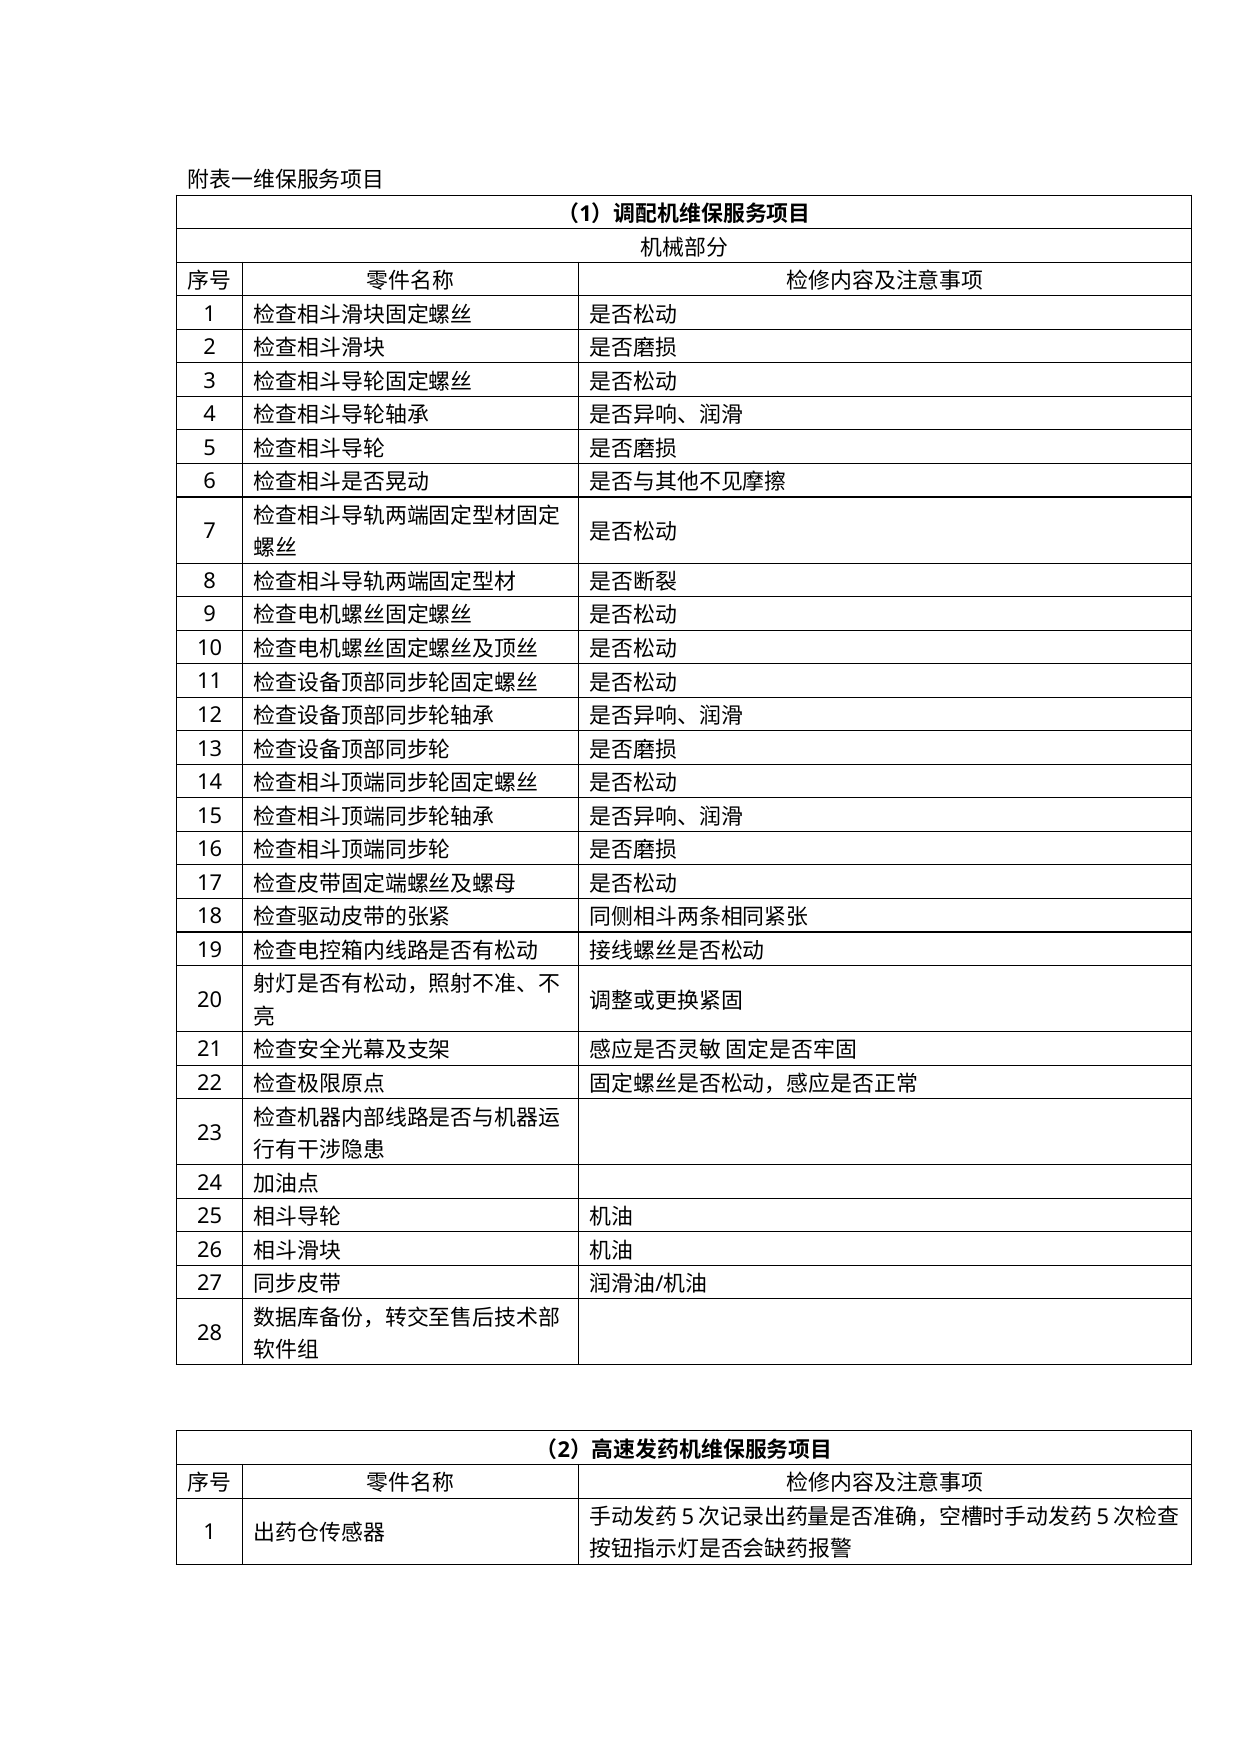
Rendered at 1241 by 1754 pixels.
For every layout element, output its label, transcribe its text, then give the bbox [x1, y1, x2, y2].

table_cell 是否松动 [579, 765, 1191, 797]
table_cell 检查相斗顶端同步轮 [243, 832, 578, 864]
table_cell 检查相斗导轮 [243, 430, 578, 463]
table_cell 相斗导轮 [243, 1199, 578, 1231]
table_cell 是否磨损 [579, 330, 1191, 362]
table_cell 是否松动 [579, 865, 1191, 898]
table_cell [579, 1165, 1191, 1198]
table_cell 检查安全光幕及支架 [243, 1032, 578, 1064]
table_cell 17 [177, 865, 242, 898]
table_cell 24 [177, 1165, 242, 1198]
table_cell 5 [177, 430, 242, 463]
table_cell 零件名称 [243, 263, 578, 295]
table_cell 是否松动 [579, 631, 1191, 663]
table_cell 28 [177, 1299, 242, 1364]
table_cell 20 [177, 966, 242, 1031]
table_cell 检查电控箱内线路是否有松动 [243, 933, 578, 965]
table_cell 12 [177, 698, 242, 730]
table_cell 感应是否灵敏 固定是否牢固 [579, 1032, 1191, 1064]
table_cell 检查设备顶部同步轮 [243, 731, 578, 764]
table_cell 是否磨损 [579, 430, 1191, 463]
table_cell 检查相斗导轮固定螺丝 [243, 363, 578, 396]
table_cell 9 [177, 597, 242, 629]
table_cell 4 [177, 397, 242, 429]
table_cell 3 [177, 363, 242, 396]
table_header （1）调配机维保服务项目 [177, 196, 1191, 228]
table_cell 是否松动 [579, 498, 1191, 562]
table_cell 接线螺丝是否松动 [579, 933, 1191, 965]
table_cell 检查设备顶部同步轮固定螺丝 [243, 664, 578, 697]
table_cell 检修内容及注意事项 [579, 263, 1191, 295]
table_cell 检查相斗是否晃动 [243, 464, 578, 496]
table_cell 固定螺丝是否松动，感应是否正常 [579, 1066, 1191, 1098]
table_cell 检查相斗导轨两端固定型材 [243, 564, 578, 596]
table_cell 是否异响、润滑 [579, 397, 1191, 429]
table_cell 是否断裂 [579, 564, 1191, 596]
table_cell 零件名称 [243, 1465, 578, 1497]
table_cell 数据库备份，转交至售后技术部软件组 [243, 1299, 578, 1364]
table_cell 检查相斗滑块 [243, 330, 578, 362]
table_cell 13 [177, 731, 242, 764]
table_cell 16 [177, 832, 242, 864]
table_cell 检查电机螺丝固定螺丝及顶丝 [243, 631, 578, 663]
table_cell 是否异响、润滑 [579, 698, 1191, 730]
table_cell 检查皮带固定端螺丝及螺母 [243, 865, 578, 898]
table_cell 1 [177, 296, 242, 329]
table_cell 是否与其他不见摩擦 [579, 464, 1191, 496]
table_cell 机油 [579, 1199, 1191, 1231]
table_cell 手动发药5次记录出药量是否准确，空槽时手动发药5次检查按钮指示灯是否会缺药报警 [579, 1499, 1191, 1563]
text 附表一维保服务项目 [187, 162, 1053, 194]
table_cell 6 [177, 464, 242, 496]
table_cell 15 [177, 798, 242, 831]
table_cell 10 [177, 631, 242, 663]
table_cell 同步皮带 [243, 1266, 578, 1298]
table_cell 是否异响、润滑 [579, 798, 1191, 831]
table_cell 加油点 [243, 1165, 578, 1198]
table_cell 是否松动 [579, 664, 1191, 697]
table_cell 检查相斗滑块固定螺丝 [243, 296, 578, 329]
table_cell 是否松动 [579, 296, 1191, 329]
table_cell 润滑油/机油 [579, 1266, 1191, 1298]
table_cell 2 [177, 330, 242, 362]
table_cell 检查电机螺丝固定螺丝 [243, 597, 578, 629]
table_cell 检查设备顶部同步轮轴承 [243, 698, 578, 730]
table_cell 14 [177, 765, 242, 797]
table_cell [579, 1099, 1191, 1164]
table_cell 同侧相斗两条相同紧张 [579, 899, 1191, 931]
table_cell 是否磨损 [579, 832, 1191, 864]
table_cell 序号 [177, 1465, 242, 1497]
table_header （2）高速发药机维保服务项目 [177, 1431, 1191, 1464]
table_cell 18 [177, 899, 242, 931]
table_cell 出药仓传感器 [243, 1499, 578, 1563]
table_cell 1 [177, 1499, 242, 1563]
table_cell 检查机器内部线路是否与机器运行有干涉隐患 [243, 1099, 578, 1164]
table_cell 22 [177, 1066, 242, 1098]
table_cell 11 [177, 664, 242, 697]
table_cell 26 [177, 1232, 242, 1265]
table_cell 机油 [579, 1232, 1191, 1265]
table_cell 23 [177, 1099, 242, 1164]
table_cell 序号 [177, 263, 242, 295]
table_cell 8 [177, 564, 242, 596]
table_cell 21 [177, 1032, 242, 1064]
table_cell 调整或更换紧固 [579, 966, 1191, 1031]
table_cell 检查相斗导轨两端固定型材固定螺丝 [243, 498, 578, 562]
table_cell 检查相斗顶端同步轮轴承 [243, 798, 578, 831]
table_cell [579, 1299, 1191, 1364]
table_cell 机械部分 [177, 229, 1191, 262]
table_cell 检查相斗导轮轴承 [243, 397, 578, 429]
table_cell 相斗滑块 [243, 1232, 578, 1265]
table_cell 检查极限原点 [243, 1066, 578, 1098]
table_cell 19 [177, 933, 242, 965]
table_cell 检修内容及注意事项 [579, 1465, 1191, 1497]
table_cell 是否松动 [579, 597, 1191, 629]
table_cell 25 [177, 1199, 242, 1231]
table_cell 是否松动 [579, 363, 1191, 396]
table_cell 检查驱动皮带的张紧 [243, 899, 578, 931]
table_cell 检查相斗顶端同步轮固定螺丝 [243, 765, 578, 797]
table_cell 射灯是否有松动，照射不准、不亮 [243, 966, 578, 1031]
table_cell 27 [177, 1266, 242, 1298]
table_cell 7 [177, 498, 242, 562]
table_cell 是否磨损 [579, 731, 1191, 764]
